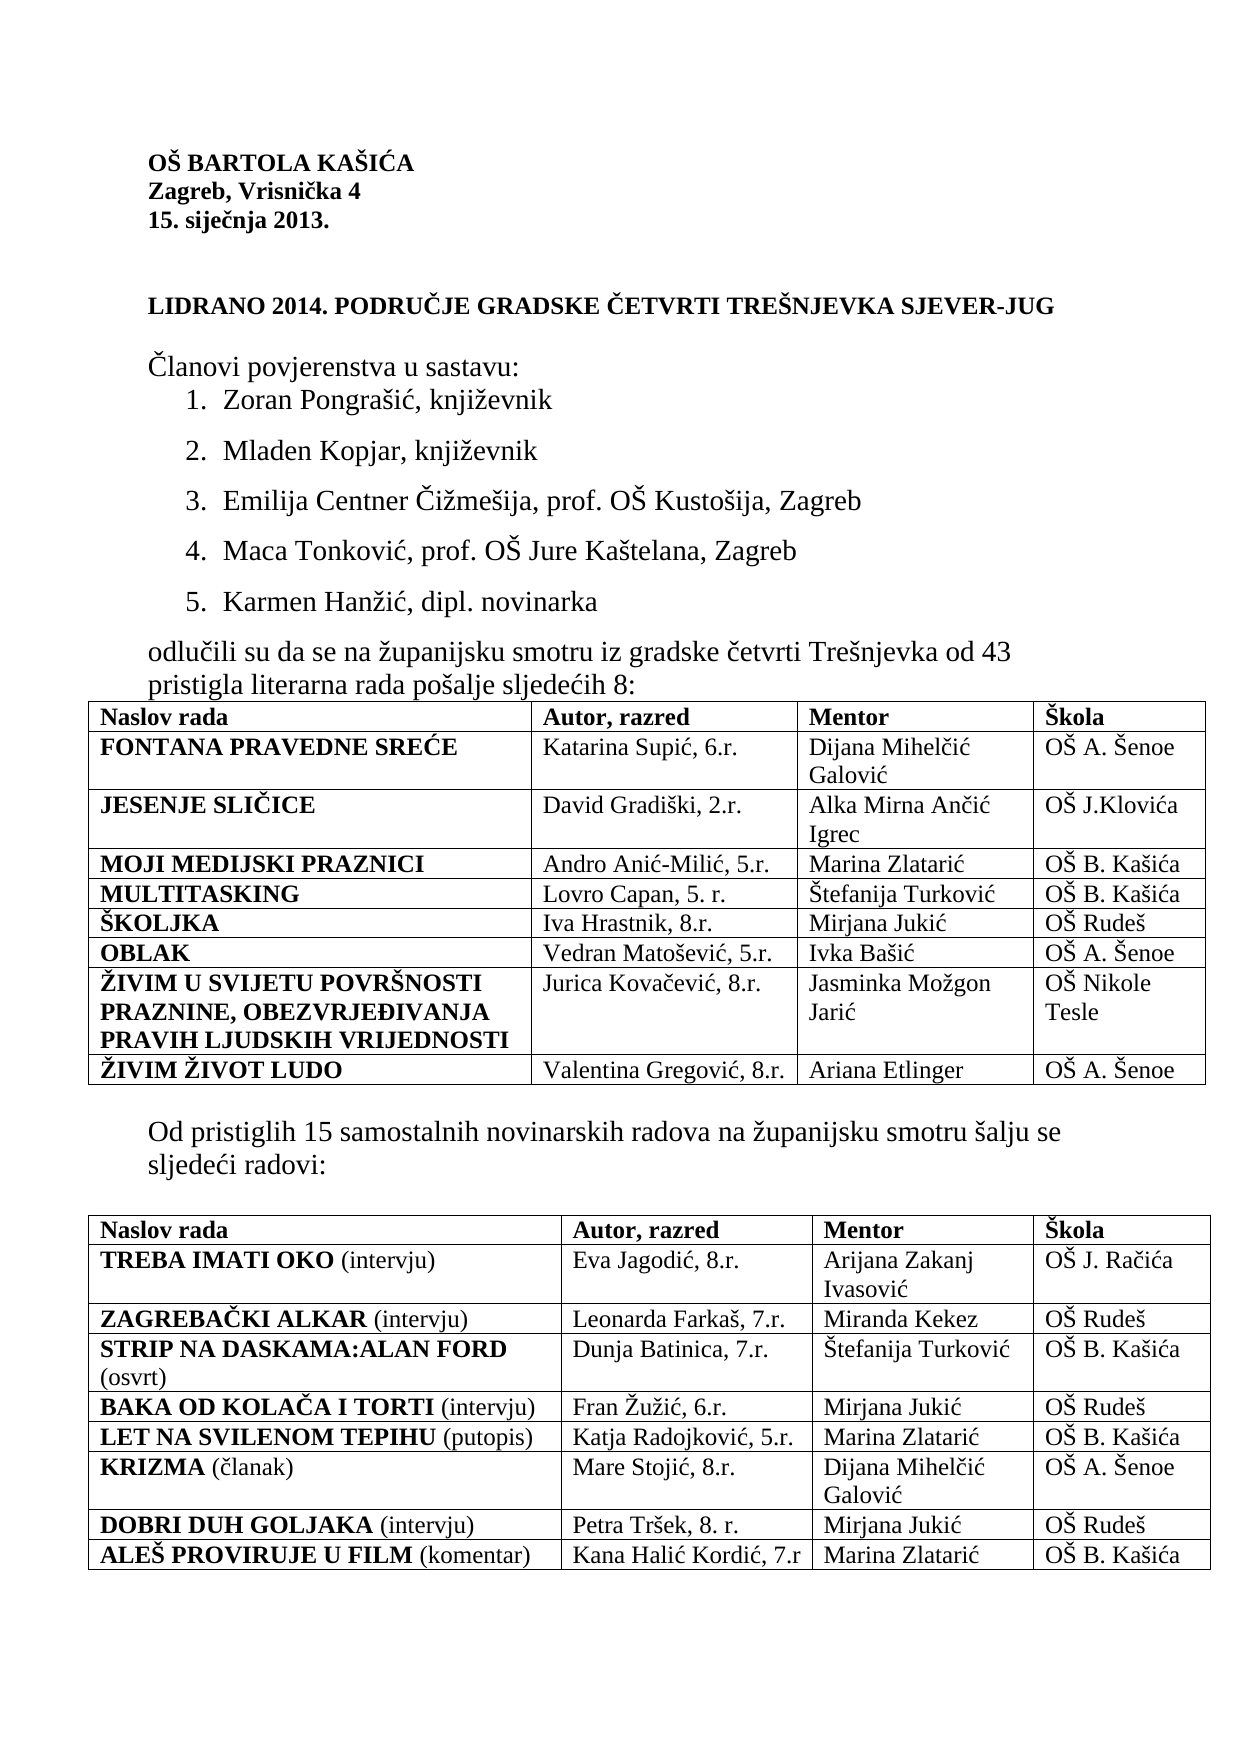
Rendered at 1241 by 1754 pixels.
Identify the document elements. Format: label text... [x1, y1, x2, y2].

table_cell Petra Tršek, 8. r. [562, 1510, 812, 1539]
table_cell OŠ A. Šenoe [1034, 732, 1205, 789]
table_cell Iva Hrastnik, 8.r. [532, 909, 797, 937]
table_cell OŠ J.Klovića [1034, 790, 1205, 848]
table_cell LET NA SVILENOM TEPIHU (putopis) [89, 1422, 561, 1451]
table_cell KRIZMA (članak) [89, 1452, 561, 1509]
table_header Mentor [798, 702, 1033, 731]
table_cell OŠ B. Kašića [1034, 879, 1205, 907]
table_cell OŠ Nikole Tesle [1034, 968, 1205, 1054]
table_header Mentor [813, 1216, 1033, 1244]
table_cell OŠ B. Kašića [1034, 849, 1205, 878]
table_cell Mirjana Jukić [813, 1392, 1033, 1421]
text 15. siječnja 2013. [148, 205, 1093, 234]
table_cell OŠ J. Račića [1034, 1245, 1210, 1303]
table_cell Mirjana Jukić [813, 1510, 1033, 1539]
table_cell FONTANA PRAVEDNE SREĆE [89, 732, 531, 789]
list Zoran Pongrašić, književnik [185, 382, 1093, 416]
table_cell ŽIVIM ŽIVOT LUDO [89, 1055, 531, 1084]
table_cell ZAGREBAČKI ALKAR (intervju) [89, 1304, 561, 1333]
table_header Škola [1034, 702, 1205, 731]
table_cell OBLAK [89, 938, 531, 967]
table_cell Eva Jagodić, 8.r. [562, 1245, 812, 1303]
table_cell Marina Zlatarić [813, 1422, 1033, 1451]
table_cell Fran Žužić, 6.r. [562, 1392, 812, 1421]
text odlučili su da se na županijsku smotru iz gradske četvrti Trešnjevka od 43 pristigla literarna rada pošalje sljedećih 8: [148, 634, 1093, 701]
table_cell OŠ B. Kašića [1034, 1334, 1210, 1391]
table_cell Marina Zlatarić [813, 1540, 1033, 1569]
table_cell OŠ A. Šenoe [1034, 1055, 1205, 1084]
table_header Naslov rada [89, 1216, 561, 1244]
table_cell Valentina Gregović, 8.r. [532, 1055, 797, 1084]
table_cell Vedran Matošević, 5.r. [532, 938, 797, 967]
table_cell Katarina Supić, 6.r. [532, 732, 797, 789]
table_cell Štefanija Turković [813, 1334, 1033, 1391]
table_header Naslov rada [89, 702, 531, 731]
text Članovi povjerenstva u sastavu: [148, 349, 1093, 382]
table_cell BAKA OD KOLAČA I TORTI (intervju) [89, 1392, 561, 1421]
list Emilija Centner Čižmešija, prof. OŠ Kustošija, Zagreb [185, 483, 1093, 517]
table_cell OŠ Rudeš [1034, 1304, 1210, 1333]
table_header Škola [1034, 1216, 1210, 1244]
table_cell Arijana Zakanj Ivasović [813, 1245, 1033, 1303]
table_cell OŠ Rudeš [1034, 909, 1205, 937]
table_cell Andro Anić-Milić, 5.r. [532, 849, 797, 878]
table_cell Mare Stojić, 8.r. [562, 1452, 812, 1509]
table_cell Leonarda Farkaš, 7.r. [562, 1304, 812, 1333]
list Mladen Kopjar, književnik [185, 433, 1093, 466]
table_cell Lovro Capan, 5. r. [532, 879, 797, 907]
table_cell Jasminka Možgon Jarić [798, 968, 1033, 1054]
table_cell Ariana Etlinger [798, 1055, 1033, 1084]
table_cell ŽIVIM U SVIJETU POVRŠNOSTI PRAZNINE, OBEZVRJEĐIVANJA PRAVIH LJUDSKIH VRIJEDNOSTI [89, 968, 531, 1054]
table_cell Štefanija Turković [798, 879, 1033, 907]
table_cell OŠ Rudeš [1034, 1510, 1210, 1539]
text LIDRANO 2014. PODRUČJE GRADSKE ČETVRTI TREŠNJEVKA SJEVER-JUG [148, 291, 1093, 320]
table_cell Jurica Kovačević, 8.r. [532, 968, 797, 1054]
text OŠ BARTOLA KAŠIĆA [148, 148, 1093, 176]
table_cell JESENJE SLIČICE [89, 790, 531, 848]
table_cell Mirjana Jukić [798, 909, 1033, 937]
list Karmen Hanžić, dipl. novinarka [185, 584, 1093, 617]
table_cell TREBA IMATI OKO (intervju) [89, 1245, 561, 1303]
table_cell ŠKOLJKA [89, 909, 531, 937]
table_cell Dijana Mihelčić Galović [813, 1452, 1033, 1509]
table_cell MOJI MEDIJSKI PRAZNICI [89, 849, 531, 878]
table_header Autor, razred [532, 702, 797, 731]
table_cell ALEŠ PROVIRUJE U FILM (komentar) [89, 1540, 561, 1569]
table_cell OŠ A. Šenoe [1034, 1452, 1210, 1509]
table_cell Dunja Batinica, 7.r. [562, 1334, 812, 1391]
table_cell OŠ B. Kašića [1034, 1540, 1210, 1569]
list Maca Tonković, prof. OŠ Jure Kaštelana, Zagreb [185, 533, 1093, 567]
table_cell Marina Zlatarić [798, 849, 1033, 878]
table_cell DOBRI DUH GOLJAKA (intervju) [89, 1510, 561, 1539]
table_cell Katja Radojković, 5.r. [562, 1422, 812, 1451]
table_cell Ivka Bašić [798, 938, 1033, 967]
table_cell OŠ A. Šenoe [1034, 938, 1205, 967]
table_cell David Gradiški, 2.r. [532, 790, 797, 848]
text Zagreb, Vrisnička 4 [148, 176, 1093, 205]
table_cell Alka Mirna Ančić Igrec [798, 790, 1033, 848]
table_cell Dijana Mihelčić Galović [798, 732, 1033, 789]
table_cell OŠ B. Kašića [1034, 1422, 1210, 1451]
table_header Autor, razred [562, 1216, 812, 1244]
text Od pristiglih 15 samostalnih novinarskih radova na županijsku smotru šalju se sljedeći radovi: [148, 1114, 1093, 1181]
table_cell STRIP NA DASKAMA:ALAN FORD (osvrt) [89, 1334, 561, 1391]
table_cell Kana Halić Kordić, 7.r [562, 1540, 812, 1569]
table_cell OŠ Rudeš [1034, 1392, 1210, 1421]
table_cell Miranda Kekez [813, 1304, 1033, 1333]
table_cell MULTITASKING [89, 879, 531, 907]
